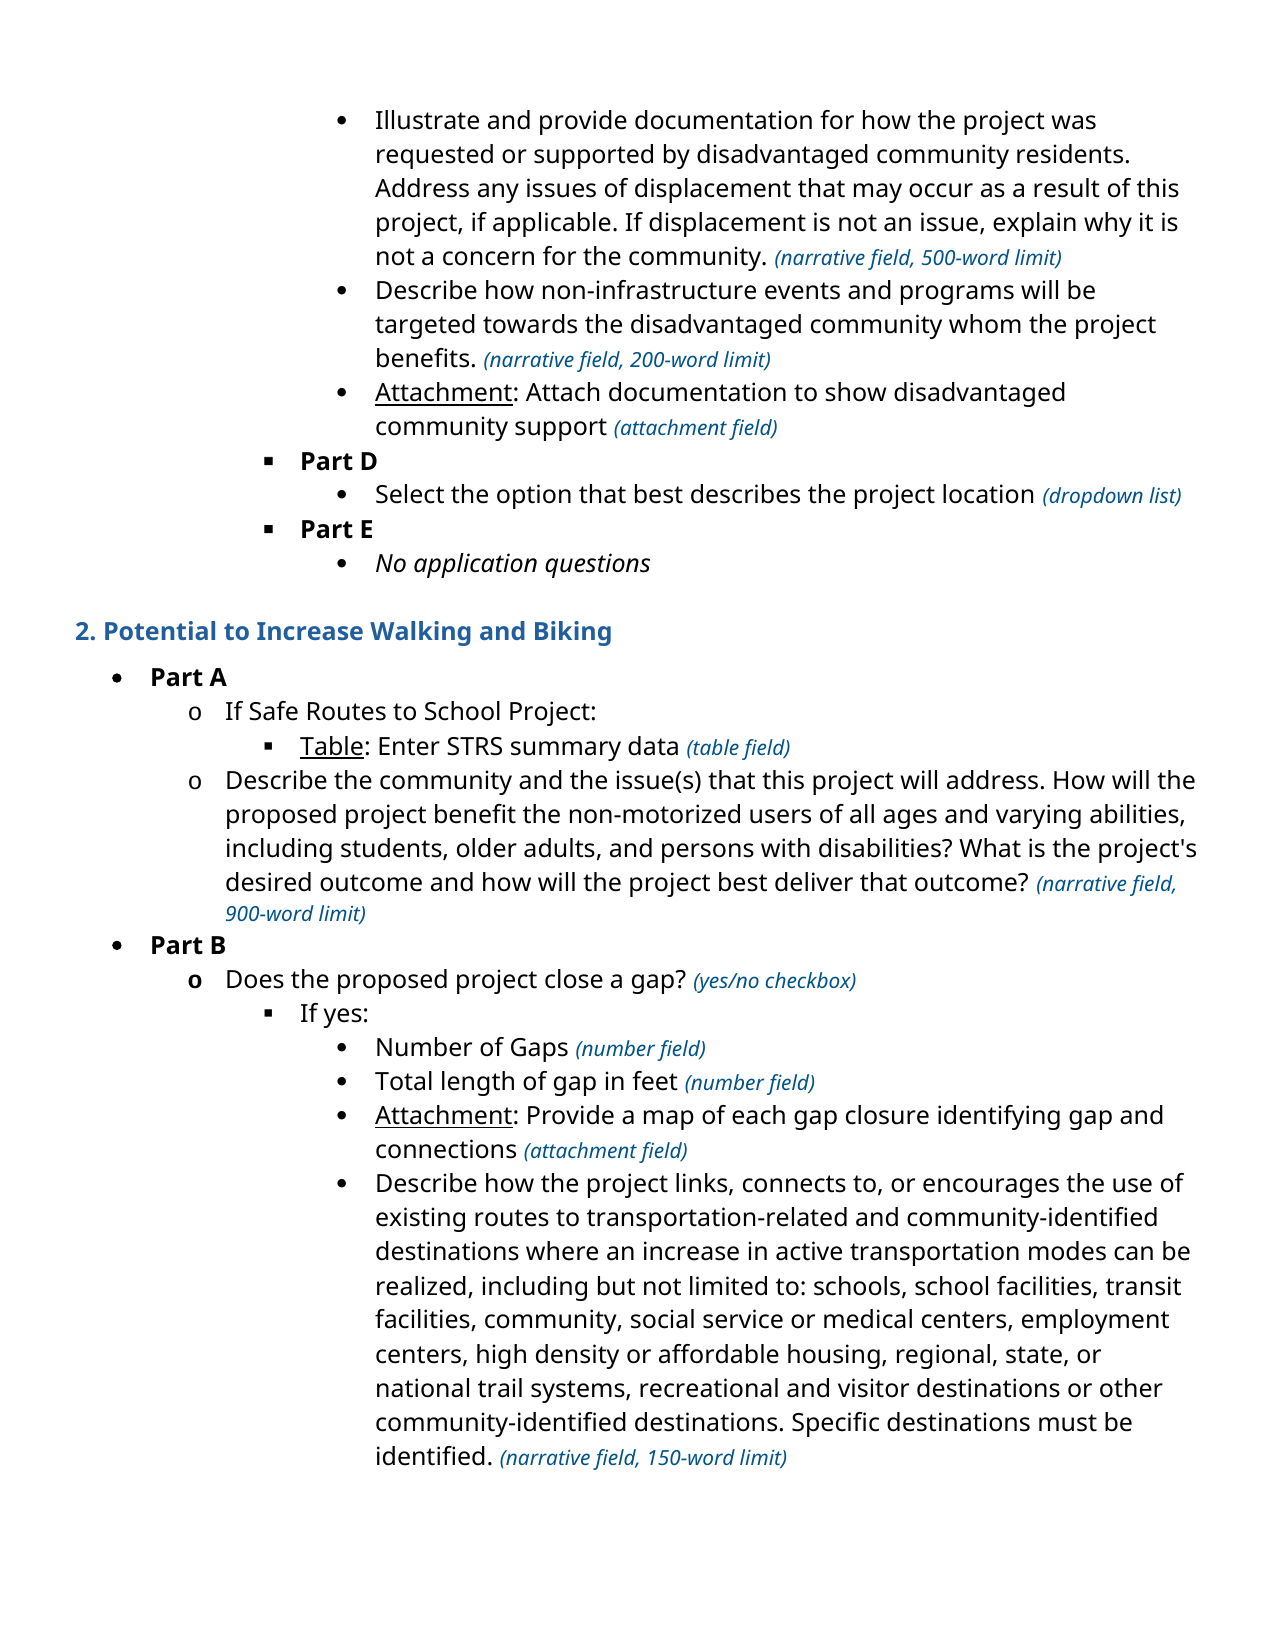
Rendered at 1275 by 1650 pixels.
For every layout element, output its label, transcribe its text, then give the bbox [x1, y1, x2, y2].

list No application questions [337, 545, 1200, 579]
list Illustrate and provide documentation for how the project was requested or supported by disadvantaged community residents. Address any issues of displacement that may occur as a result of this project, if applicable. If displacement is not an issue, explain why it is not a concern for the community. (narrative field, 500-word limit) [337, 102, 1200, 273]
list Attachment: Provide a map of each gap closure identifying gap and connections (attachment field) [337, 1098, 1200, 1166]
list Total length of gap in feet (number field) [337, 1064, 1200, 1098]
list Describe how non-infrastructure events and programs will be targeted towards the disadvantaged community whom the project benefits. (narrative field, 200-word limit) [337, 273, 1200, 375]
text 2. Potential to Increase Walking and Biking [75, 613, 1200, 647]
list Does the proposed project close a gap? (yes/no checkbox) [187, 961, 1200, 996]
list Attachment: Attach documentation to show disadvantaged community support (attachment field) [337, 375, 1200, 443]
list Number of Gaps (number field) [337, 1030, 1200, 1064]
list Describe how the project links, connects to, or encourages the use of existing routes to transportation-related and community-identified destinations where an increase in active transportation modes can be realized, including but not limited to: schools, school facilities, transit facilities, community, social service or medical centers, employment centers, high density or affordable housing, regional, state, or national trail systems, recreational and visitor destinations or other community-identified destinations. Specific destinations must be identified. (narrative field, 150-word limit) [337, 1166, 1200, 1472]
list Table: Enter STRS summary data (table field) [262, 728, 1200, 762]
list If yes: [262, 996, 1200, 1030]
list Part A [112, 660, 1200, 694]
list Describe the community and the issue(s) that this project will address. How will the proposed project benefit the non-motorized users of all ages and varying abilities, including students, older adults, and persons with disabilities? What is the project's desired outcome and how will the project best deliver that outcome? (narrative field, 900-word limit) [187, 762, 1200, 927]
list If Safe Routes to School Project: [187, 694, 1200, 728]
list Part E [262, 511, 1200, 545]
list Select the option that best describes the project location (dropdown list) [337, 477, 1200, 511]
list Part B [112, 927, 1200, 961]
list Part D [262, 443, 1200, 477]
